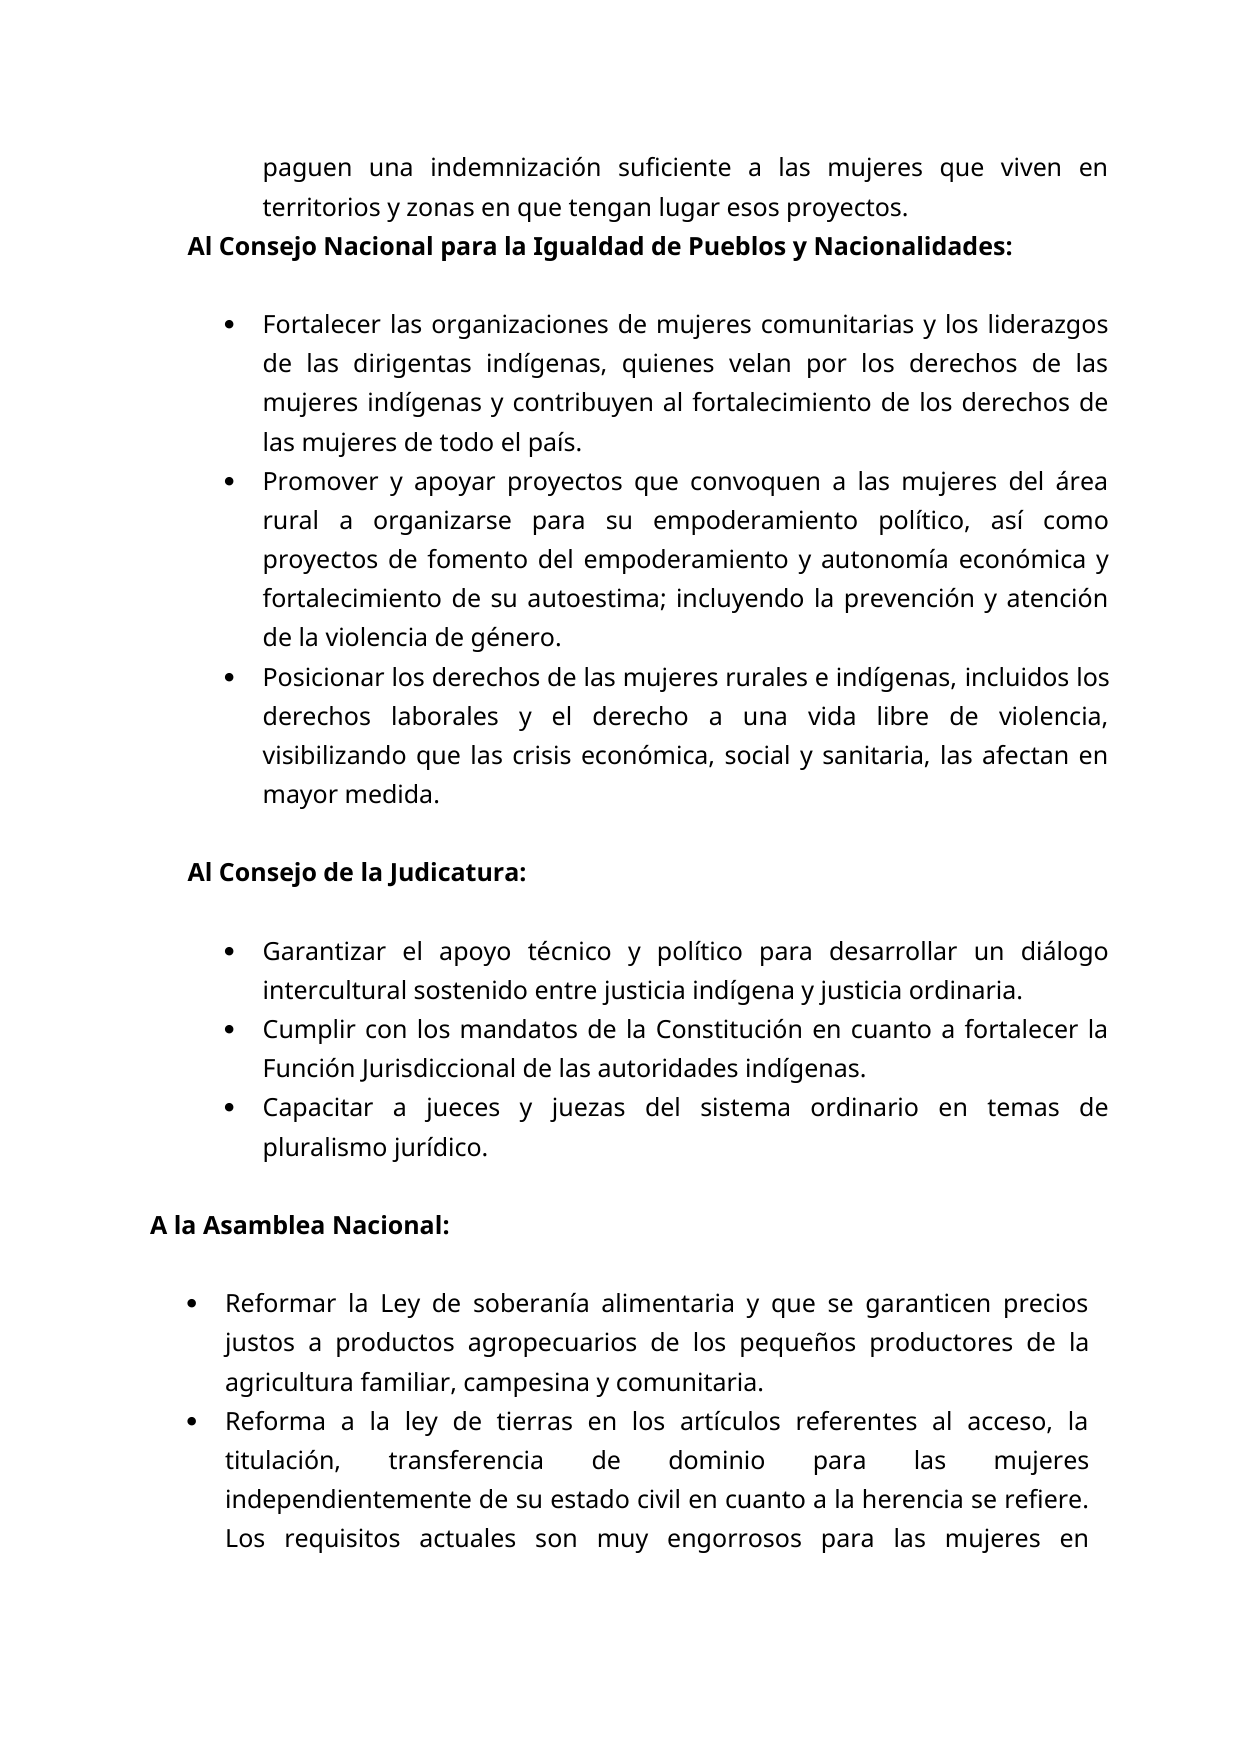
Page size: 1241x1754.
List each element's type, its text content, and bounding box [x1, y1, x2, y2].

list Posicionar los derechos de las mujeres rurales e indígenas, incluidos los derechos laborales y el derecho a una vida libre de violencia, visibilizando que las crisis económica, social y sanitaria, las afectan en mayor medida. [225, 659, 1110, 811]
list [225, 150, 1110, 223]
list Capacitar a jueces y juezas del sistema ordinario en temas de pluralismo jurídico. [225, 1090, 1110, 1163]
text Al Consejo Nacional para la Igualdad de Pueblos y Nacionalidades: [187, 228, 1090, 262]
list Garantizar el apoyo técnico y político para desarrollar un diálogo intercultural sostenido entre justicia indígena y justicia ordinaria. [225, 933, 1110, 1007]
list Cumplir con los mandatos de la Constitución en cuanto a fortalecer la Función Jurisdiccional de las autoridades indígenas. [225, 1012, 1110, 1085]
text A la Asamblea Nacional: [150, 1207, 1110, 1242]
text Al Consejo de la Judicatura: [187, 855, 1090, 889]
list Fortalecer las organizaciones de mujeres comunitarias y los liderazgos de las dirigentas indígenas, quienes velan por los derechos de las mujeres indígenas y contribuyen al fortalecimiento de los derechos de las mujeres de todo el país. [225, 307, 1110, 458]
list Reformar la Ley de soberanía alimentaria y que se garanticen precios justos a productos agropecuarios de los pequeños productores de la agricultura familiar, campesina y comunitaria. [187, 1286, 1090, 1398]
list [187, 1403, 1090, 1555]
list Promover y apoyar proyectos que convoquen a las mujeres del área rural a organizarse para su empoderamiento político, así como proyectos de fomento del empoderamiento y autonomía económica y fortalecimiento de su autoestima; incluyendo la prevención y atención de la violencia de género. [225, 463, 1110, 654]
